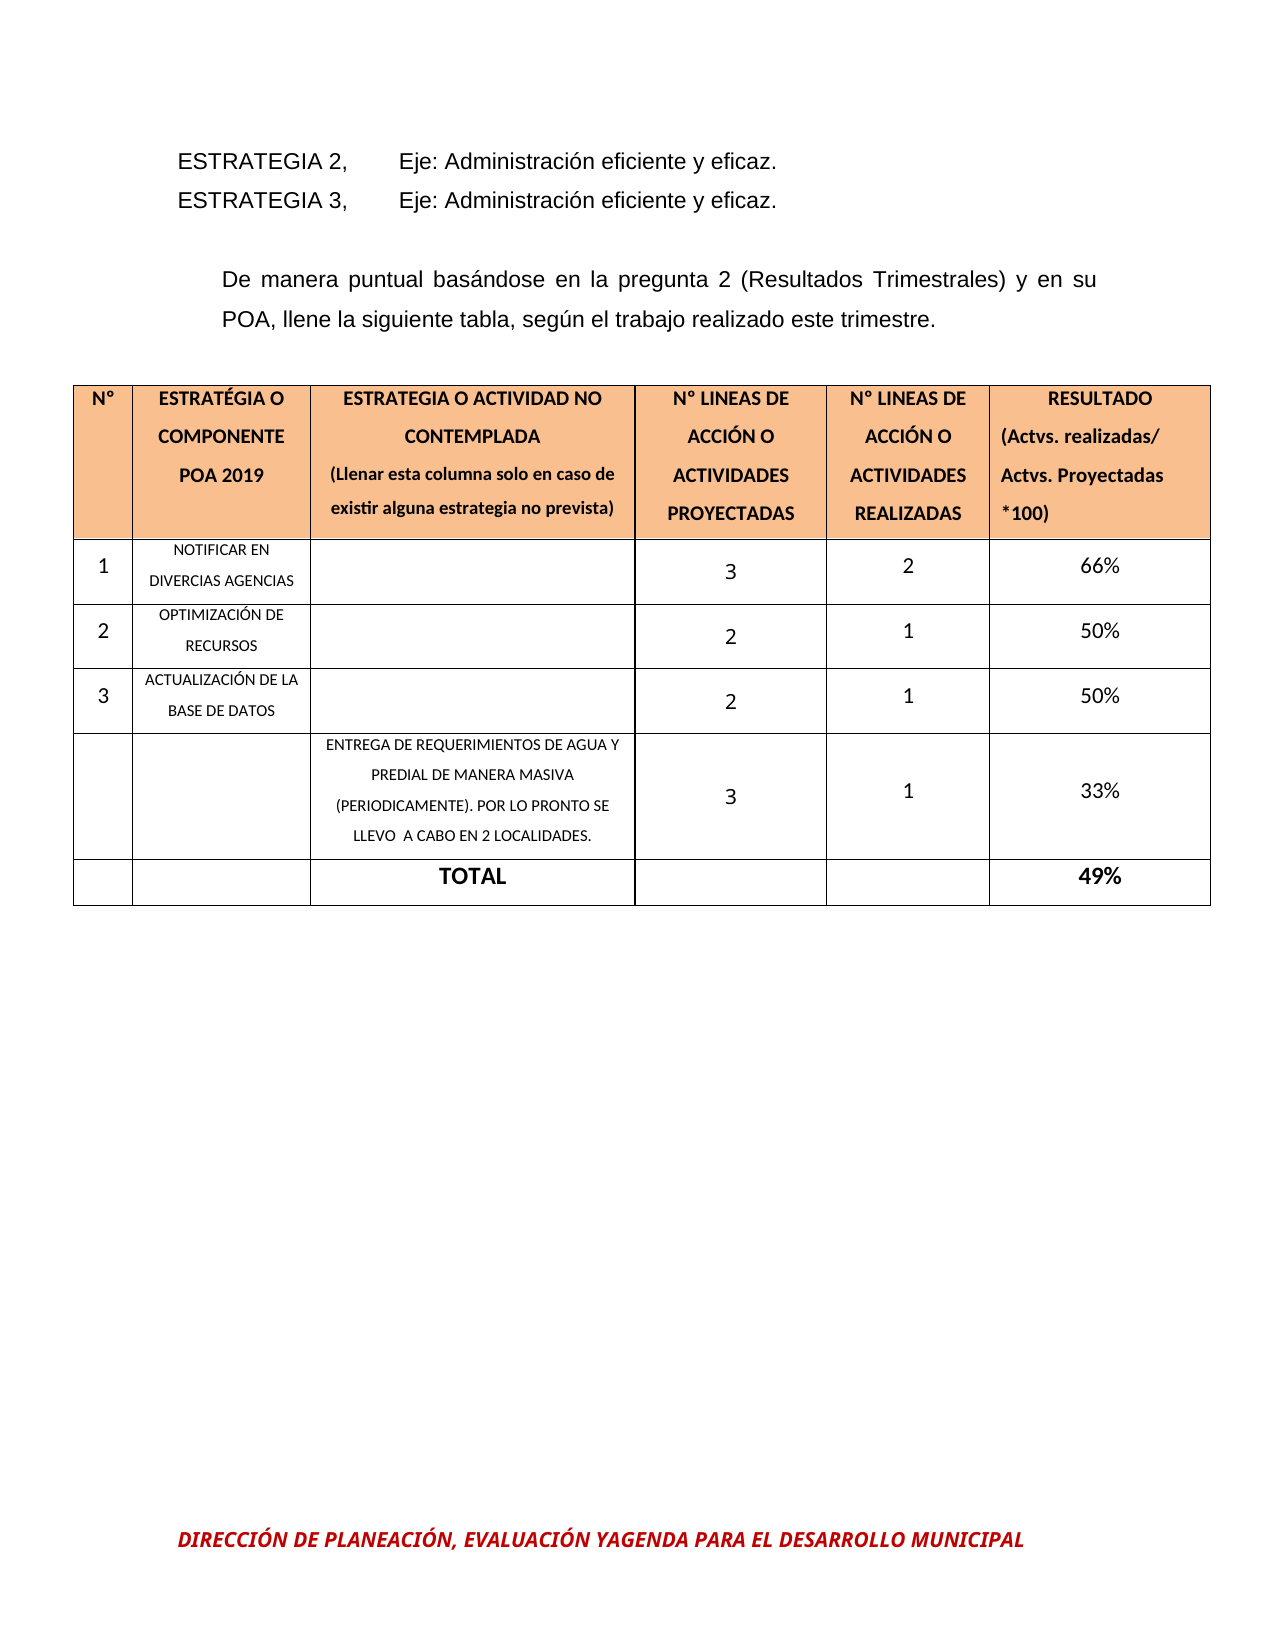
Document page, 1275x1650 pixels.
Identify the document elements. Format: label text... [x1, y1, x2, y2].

table_cell [74, 860, 132, 905]
text ESTRATEGIA 2, Eje: Administración eficiente y eficaz. [177, 148, 1098, 174]
table_header ESTRATÉGIA O COMPONENTE POA 2019 [133, 386, 310, 538]
table_cell [311, 605, 634, 668]
table_cell 3 [636, 540, 826, 603]
table_cell [311, 669, 634, 733]
table_header Nº LINEAS DE ACCIÓN O ACTIVIDADES REALIZADAS [827, 386, 989, 538]
table_cell NOTIFICAR EN DIVERCIAS AGENCIAS [133, 540, 310, 603]
table_cell 1 [74, 540, 132, 603]
table_cell 1 [827, 669, 989, 733]
table_cell 1 [827, 605, 989, 668]
table_cell 50% [990, 605, 1210, 668]
table_cell 49% [990, 860, 1210, 905]
table_cell 3 [636, 734, 826, 859]
table_cell [133, 734, 310, 859]
text ESTRATEGIA 3, Eje: Administración eficiente y eficaz. [177, 187, 1098, 213]
table_header RESULTADO (Actvs. realizadas/ Actvs. Proyectadas *100) [990, 386, 1210, 538]
table_cell ACTUALIZACIÓN DE LA BASE DE DATOS [133, 669, 310, 733]
table_cell 2 [74, 605, 132, 668]
table_cell [827, 860, 989, 905]
table_cell [74, 734, 132, 859]
table_cell TOTAL [311, 860, 634, 905]
table_cell [133, 860, 310, 905]
table_cell [311, 540, 634, 603]
table_cell 2 [636, 605, 826, 668]
table_cell 1 [827, 734, 989, 859]
table_cell 3 [74, 669, 132, 733]
table_cell 33% [990, 734, 1210, 859]
table_cell 2 [636, 669, 826, 733]
table_cell 50% [990, 669, 1210, 733]
table_header Nº [74, 386, 132, 538]
table_cell 66% [990, 540, 1210, 603]
table_cell OPTIMIZACIÓN DE RECURSOS [133, 605, 310, 668]
table_cell [636, 860, 826, 905]
table_header ESTRATEGIA O ACTIVIDAD NO CONTEMPLADA (Llenar esta columna solo en caso de existir alguna estrategia no prevista) [311, 386, 634, 538]
text De manera puntual basándose en la pregunta 2 (Resultados Trimestrales) y en su POA, llene la siguiente tabla, según el trabajo realizado este trimestre. [222, 266, 1098, 332]
table_cell 2 [827, 540, 989, 603]
table_header Nº LINEAS DE ACCIÓN O ACTIVIDADES PROYECTADAS [636, 386, 826, 538]
table_cell ENTREGA DE REQUERIMIENTOS DE AGUA Y PREDIAL DE MANERA MASIVA (PERIODICAMENTE). POR LO PRONTO SE LLEVO A CABO EN 2 LOCALIDADES. [311, 734, 634, 859]
